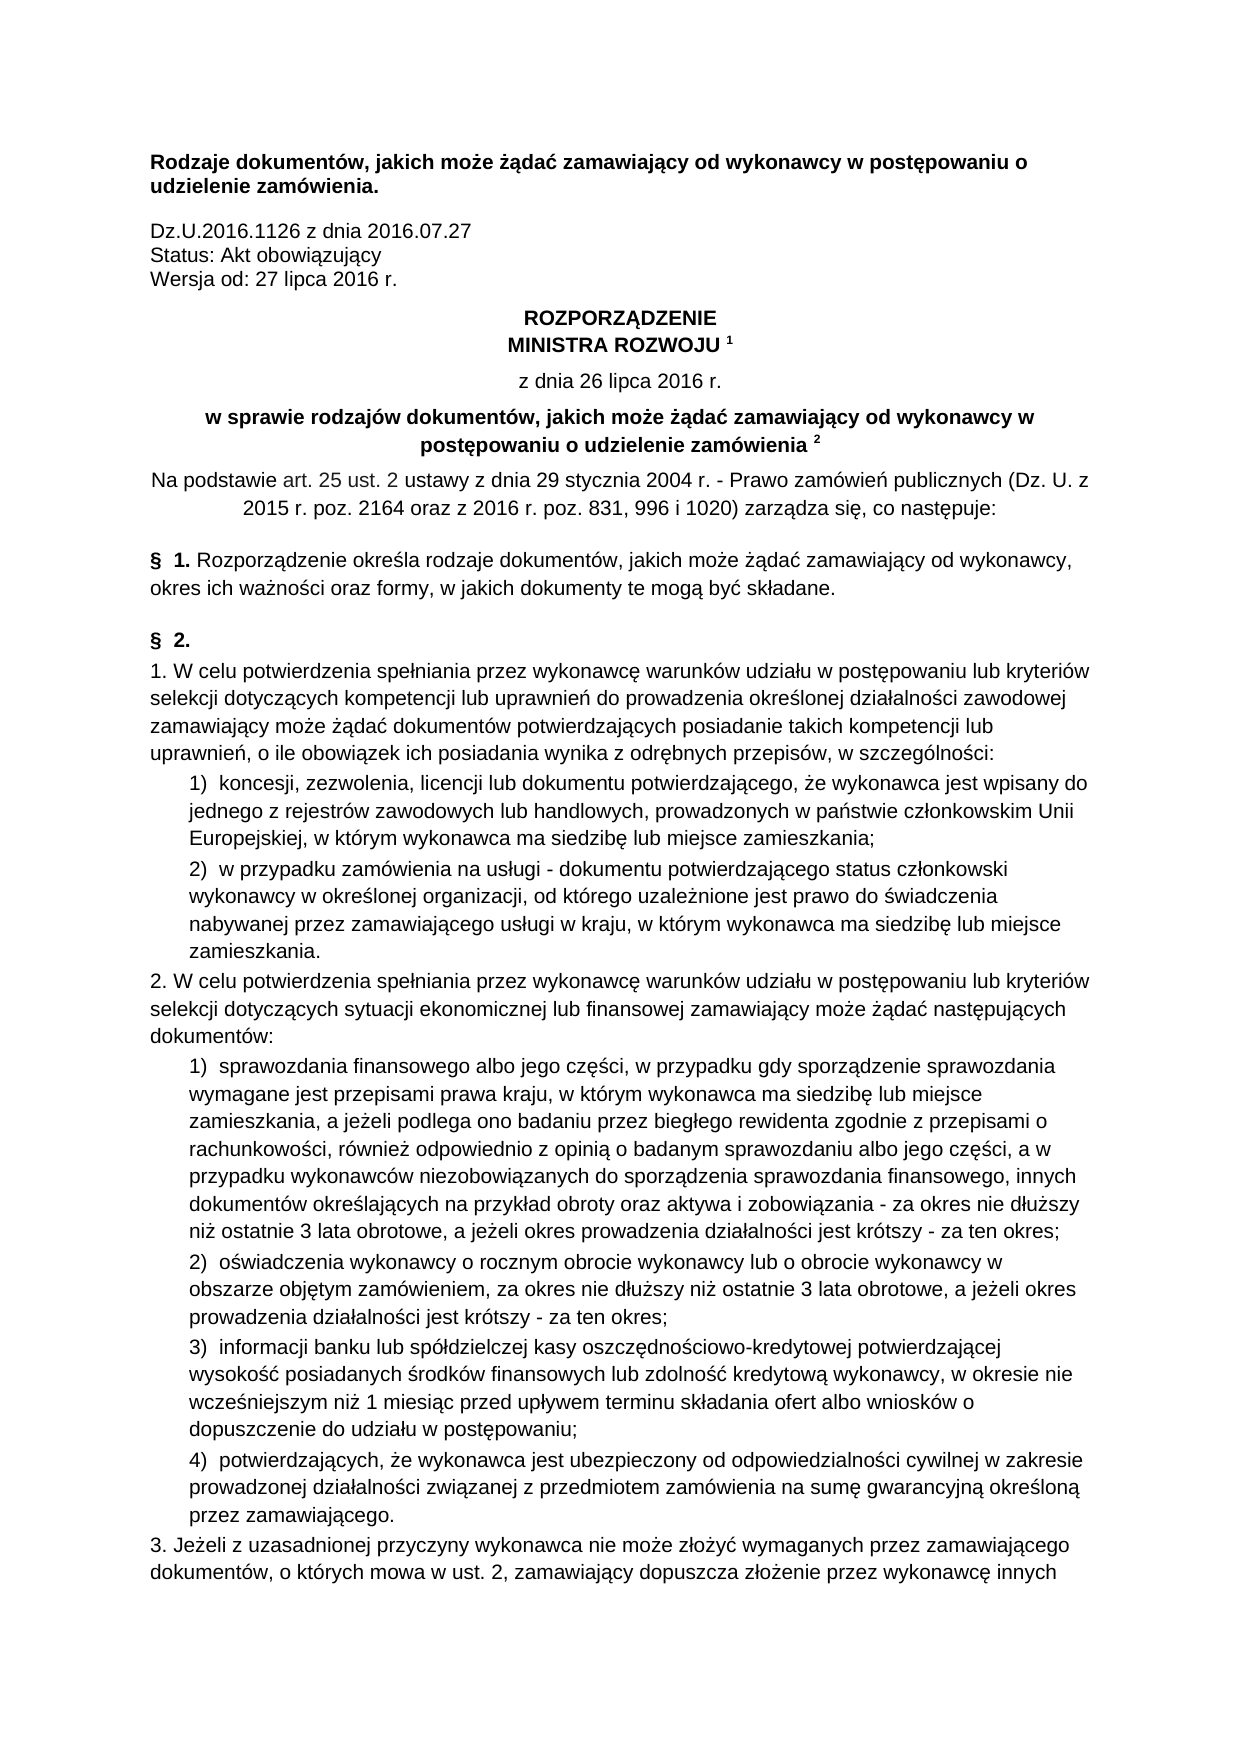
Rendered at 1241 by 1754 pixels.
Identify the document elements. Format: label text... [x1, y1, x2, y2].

text 4) potwierdzających, że wykonawca jest ubezpieczony od odpowiedzialności cywilnej w zakresie prowadzonej działalności związanej z przedmiotem zamówienia na sumę gwarancyjną określoną przez zamawiającego. [189, 1447, 1090, 1526]
text Wersja od: 27 lipca 2016 r. [150, 267, 1090, 291]
text Dz.U.2016.1126 z dnia 2016.07.27 [150, 219, 1090, 243]
text 1) koncesji, zezwolenia, licencji lub dokumentu potwierdzającego, że wykonawca jest wpisany do jednego z rejestrów zawodowych lub handlowych, prowadzonych w państwie członkowskim Unii Europejskiej, w którym wykonawca ma siedzibę lub miejsce zamieszkania; [189, 771, 1090, 850]
text z dnia 26 lipca 2016 r. [150, 369, 1090, 393]
text 2) w przypadku zamówienia na usługi - dokumentu potwierdzającego status członkowski wykonawcy w określonej organizacji, od którego uzależnione jest prawo do świadczenia nabywanej przez zamawiającego usługi w kraju, w którym wykonawca ma siedzibę lub miejsce zamieszkania. [189, 856, 1090, 963]
text 1. W celu potwierdzenia spełniania przez wykonawcę warunków udziału w postępowaniu lub kryteriów selekcji dotyczących kompetencji lub uprawnień do prowadzenia określonej działalności zawodowej zamawiający może żądać dokumentów potwierdzających posiadanie takich kompetencji lub uprawnień, o ile obowiązek ich posiadania wynika z odrębnych przepisów, w szczególności: [150, 658, 1090, 765]
title Rodzaje dokumentów, jakich może żądać zamawiający od wykonawcy w postępowaniu o udzielenie zamówienia. [150, 150, 1090, 198]
text 1) sprawozdania finansowego albo jego części, w przypadku gdy sporządzenie sprawozdania wymagane jest przepisami prawa kraju, w którym wykonawca ma siedzibę lub miejsce zamieszkania, a jeżeli podlega ono badaniu przez biegłego rewidenta zgodnie z przepisami o rachunkowości, również odpowiednio z opinią o badanym sprawozdaniu albo jego części, a w przypadku wykonawców niezobowiązanych do sporządzenia sprawozdania finansowego, innych dokumentów określających na przykład obroty oraz aktywa i zobowiązania - za okres nie dłuższy niż ostatnie 3 lata obrotowe, a jeżeli okres prowadzenia działalności jest krótszy - za ten okres; [189, 1054, 1090, 1243]
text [150, 1533, 1090, 1584]
text Na podstawie art. 25 ust. 2 ustawy z dnia 29 stycznia 2004 r. - Prawo zamówień publicznych (Dz. U. z 2015 r. poz. 2164 oraz z 2016 r. poz. 831, 996 i 1020) zarządza się, co następuje: [150, 468, 1090, 520]
text w sprawie rodzajów dokumentów, jakich może żądać zamawiający od wykonawcy w postępowaniu o udzielenie zamówienia 2 [150, 405, 1090, 456]
text § 1. Rozporządzenie określa rodzaje dokumentów, jakich może żądać zamawiający od wykonawcy, okres ich ważności oraz formy, w jakich dokumenty te mogą być składane. [150, 548, 1090, 600]
text 3) informacji banku lub spółdzielczej kasy oszczędnościowo-kredytowej potwierdzającej wysokość posiadanych środków finansowych lub zdolność kredytową wykonawcy, w okresie nie wcześniejszym niż 1 miesiąc przed upływem terminu składania ofert albo wniosków o dopuszczenie do udziału w postępowaniu; [189, 1335, 1090, 1441]
text ROZPORZĄDZENIE [150, 306, 1090, 330]
text 2. W celu potwierdzenia spełniania przez wykonawcę warunków udziału w postępowaniu lub kryteriów selekcji dotyczących sytuacji ekonomicznej lub finansowej zamawiający może żądać następujących dokumentów: [150, 969, 1090, 1048]
text 2) oświadczenia wykonawcy o rocznym obrocie wykonawcy lub o obrocie wykonawcy w obszarze objętym zamówieniem, za okres nie dłuższy niż ostatnie 3 lata obrotowe, a jeżeli okres prowadzenia działalności jest krótszy - za ten okres; [189, 1249, 1090, 1328]
text Status: Akt obowiązujący [150, 243, 1090, 267]
text MINISTRA ROZWOJU 1 [150, 333, 1090, 357]
text § 2. [150, 628, 1090, 652]
